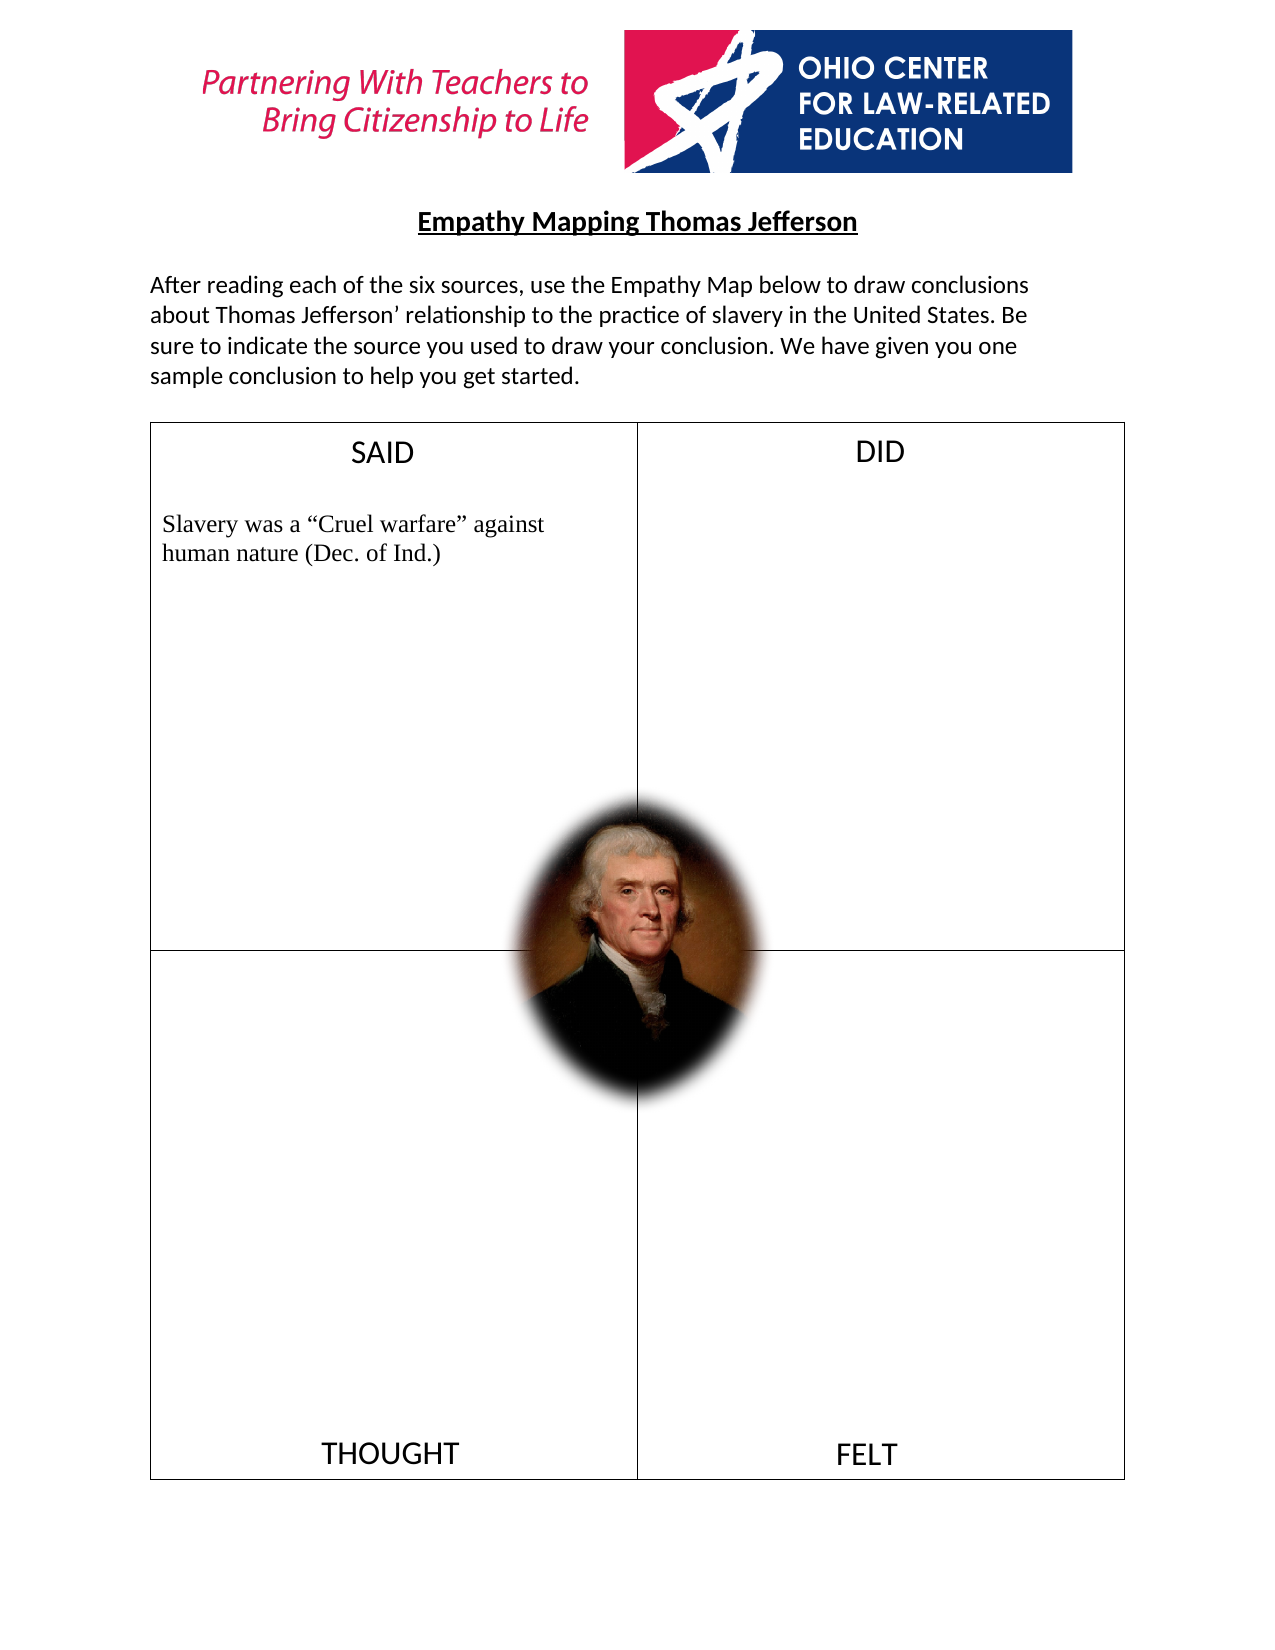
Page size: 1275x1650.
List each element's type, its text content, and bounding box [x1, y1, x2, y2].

text After reading each of the six sources, use the Empathy Map below to draw conclusions about Thomas Jefferson’ relationship to the practice of slavery in the United States. Be sure to indicate the source you used to draw your conclusion. We have given you one sample conclusion to help you get started. [150, 269, 1050, 391]
table_header Slavery was a “Cruel warfare” against human nature (Dec. of Ind.) [151, 423, 637, 950]
picture [512, 797, 763, 1103]
picture [202, 30, 1073, 173]
table_header [638, 423, 1124, 950]
table_cell [638, 951, 1124, 1479]
table_cell [151, 951, 637, 1479]
text Empathy Mapping Thomas Jefferson [150, 203, 1125, 238]
